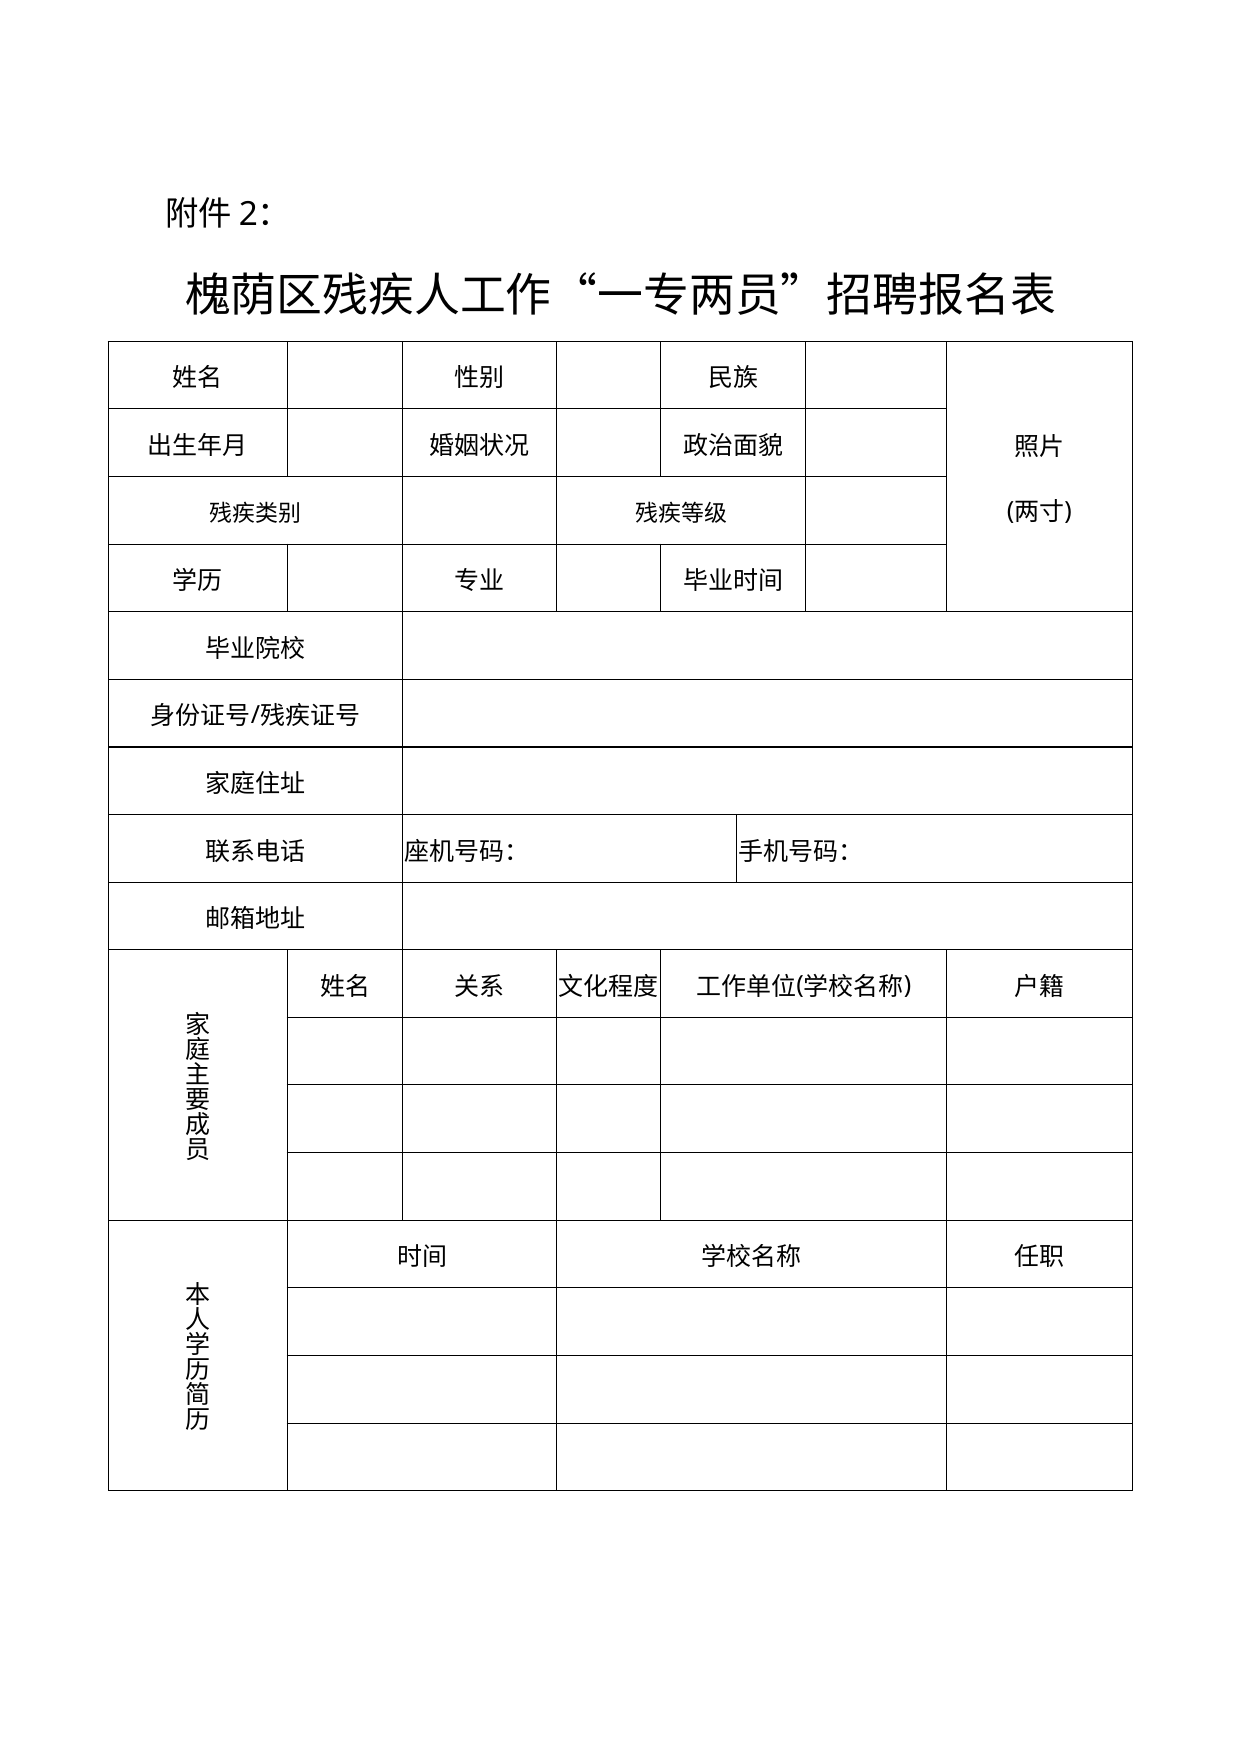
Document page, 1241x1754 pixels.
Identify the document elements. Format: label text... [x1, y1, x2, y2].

table_cell 手机号码： [737, 815, 1132, 882]
table_cell [557, 1085, 660, 1152]
table_cell 毕业时间 [661, 545, 805, 611]
table_cell [947, 1356, 1132, 1422]
table_cell 关系 [403, 950, 556, 1017]
table_cell [288, 1085, 402, 1152]
table_cell [403, 1153, 556, 1219]
table_cell [288, 1424, 556, 1490]
table_cell 家庭住址 [109, 748, 402, 814]
table_cell [288, 409, 402, 476]
table_cell [557, 1018, 660, 1084]
table_cell [403, 748, 1132, 814]
table_header 性别 [403, 342, 556, 408]
table_cell [288, 545, 402, 611]
table_cell [403, 883, 1132, 949]
table_cell 联系电话 [109, 815, 402, 882]
table_cell 工作单位(学校名称) [661, 950, 946, 1017]
table_cell [806, 545, 946, 611]
table_cell 身份证号/残疾证号 [109, 680, 402, 746]
table_header 民族 [661, 342, 805, 408]
table_cell [947, 1288, 1132, 1355]
table_cell 学校名称 [557, 1221, 946, 1287]
table_header 姓名 [109, 342, 287, 408]
table_header [288, 342, 402, 408]
table_cell 毕业院校 [109, 612, 402, 679]
table_cell [557, 545, 660, 611]
table_cell 姓名 [288, 950, 402, 1017]
table_cell 残疾等级 [557, 477, 805, 543]
table_cell [403, 1085, 556, 1152]
table_cell [947, 1424, 1132, 1490]
text 槐荫区残疾人工作“一专两员”招聘报名表 [165, 243, 1075, 341]
table_cell 学历 [109, 545, 287, 611]
table_cell [947, 1018, 1132, 1084]
table_cell 专业 [403, 545, 556, 611]
table_cell [403, 680, 1132, 746]
table_cell 时间 [288, 1221, 556, 1287]
table_cell [288, 1356, 556, 1422]
table_cell 任职 [947, 1221, 1132, 1287]
table_cell [806, 409, 946, 476]
table_cell [403, 477, 556, 543]
table_cell [557, 409, 660, 476]
table_cell 本人学历简历 [109, 1221, 287, 1490]
table_cell [557, 1153, 660, 1219]
table_cell 残疾类别 [109, 477, 402, 543]
table_cell 政治面貌 [661, 409, 805, 476]
table_cell 座机号码： [403, 815, 736, 882]
table_cell [557, 1424, 946, 1490]
table_cell [947, 1153, 1132, 1219]
table_cell [288, 1018, 402, 1084]
table_header 照片 (两寸) [947, 342, 1132, 611]
table_cell [288, 1153, 402, 1219]
table_cell 邮箱地址 [109, 883, 402, 949]
table_header [806, 342, 946, 408]
table_cell 文化程度 [557, 950, 660, 1017]
table_cell 婚姻状况 [403, 409, 556, 476]
table_cell [403, 1018, 556, 1084]
table_cell [661, 1085, 946, 1152]
table_cell [806, 477, 946, 543]
table_cell [557, 1356, 946, 1422]
table_cell 出生年月 [109, 409, 287, 476]
table_cell [661, 1153, 946, 1219]
table_cell [947, 1085, 1132, 1152]
table_cell [403, 612, 1132, 679]
table_header [557, 342, 660, 408]
text 附件2： [165, 178, 1075, 243]
table_cell [661, 1018, 946, 1084]
table_cell 户籍 [947, 950, 1132, 1017]
table_cell 家庭主要成员 [109, 950, 287, 1219]
table_cell [288, 1288, 556, 1355]
table_cell [557, 1288, 946, 1355]
